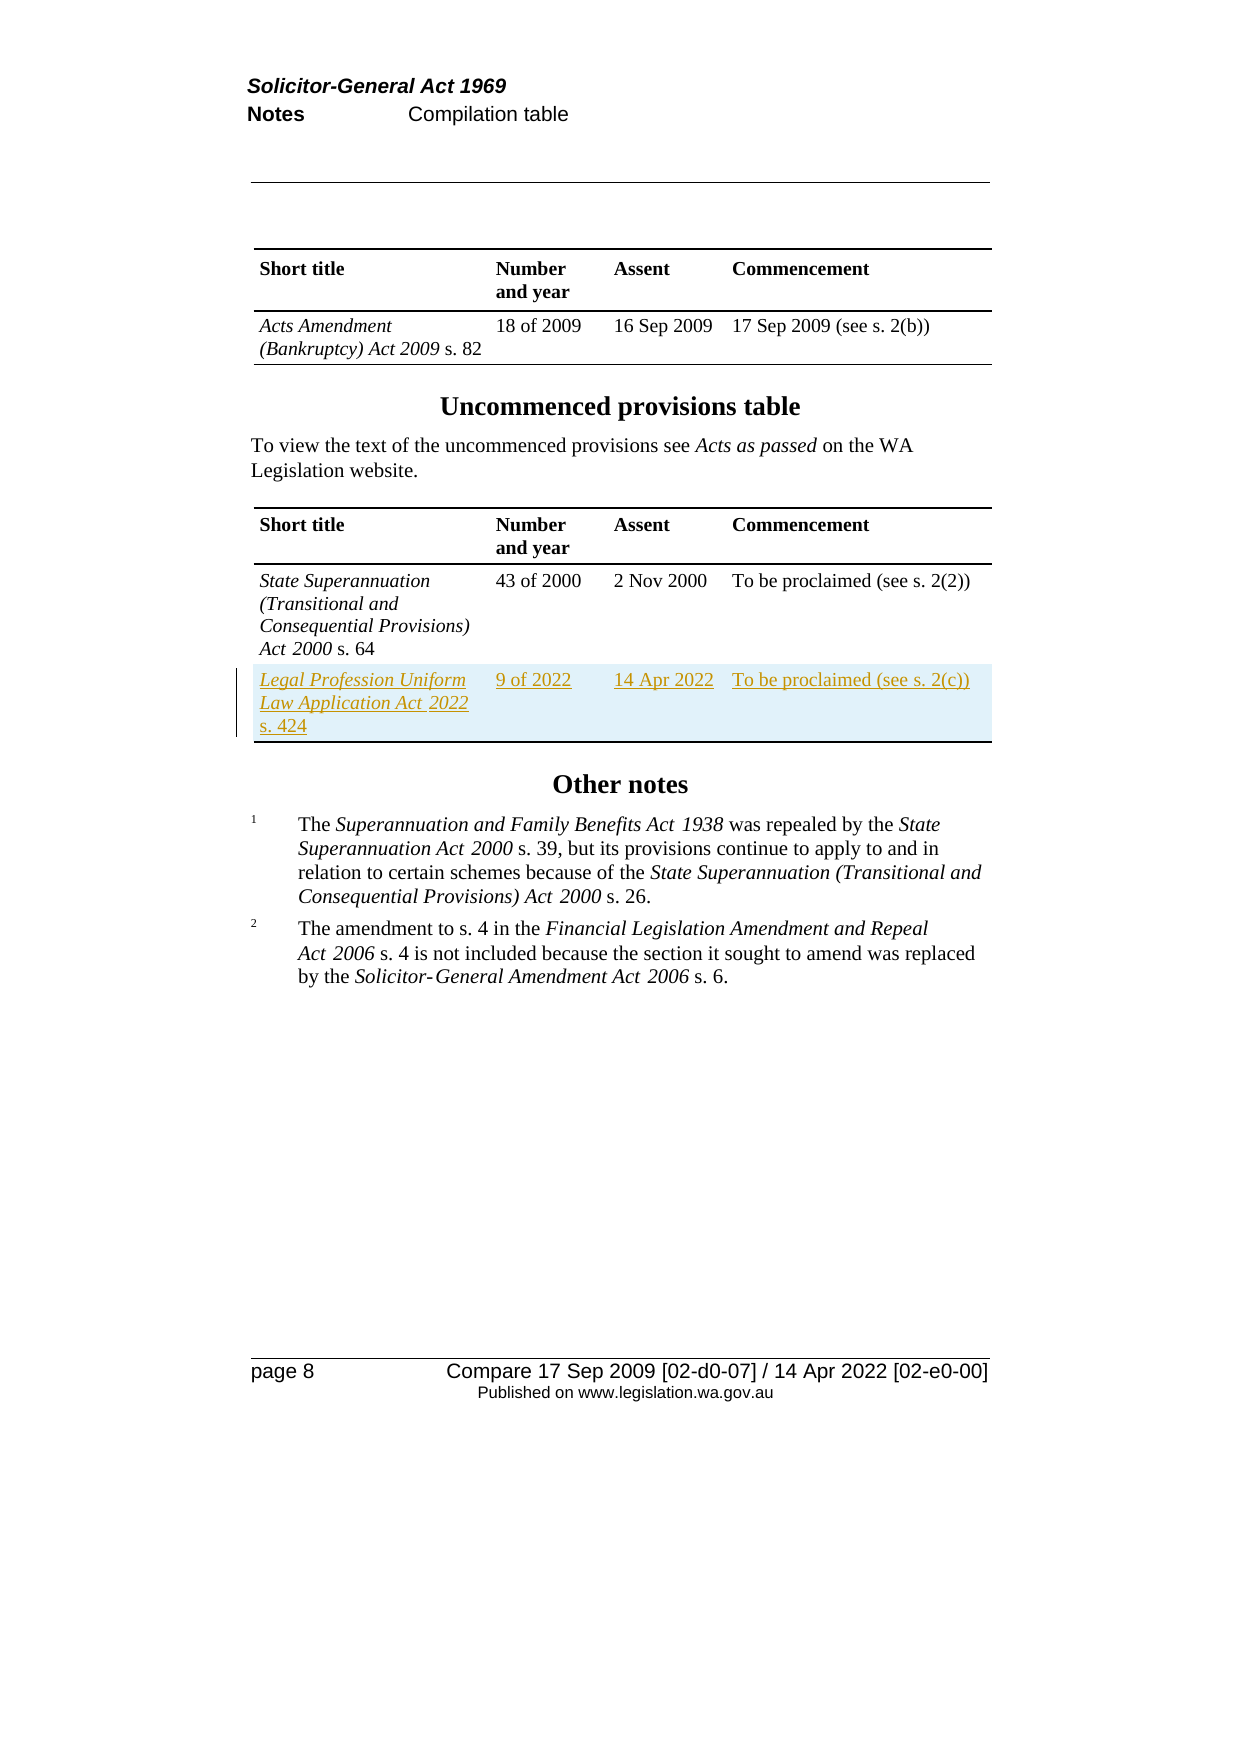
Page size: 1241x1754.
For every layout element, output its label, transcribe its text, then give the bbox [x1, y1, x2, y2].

subtitle Uncommenced provisions table [251, 390, 990, 421]
table_header Commencement [726, 250, 992, 310]
subtitle Other notes [251, 768, 990, 799]
table_header Assent [608, 250, 726, 310]
table_cell 16 Sep 2009 [608, 312, 726, 364]
table_cell State Superannuation (Transitional and Consequential Provisions) Act 2000 s. 64 [254, 565, 490, 664]
table_cell 2 Nov 2000 [608, 565, 726, 664]
table_cell 43 of 2000 [490, 565, 608, 664]
table_cell To be proclaimed (see s. 2(2)) [726, 565, 992, 664]
table_header Number and year [490, 250, 608, 310]
table_header Assent [608, 509, 726, 563]
table_header Commencement [726, 509, 992, 563]
text To view the text of the uncommenced provisions see Acts as passed on the WA Legislation website. [251, 433, 990, 482]
text 2 The amendment to s. 4 in the Financial Legislation Amendment and Repeal Act 2006 s. 4 is not included because the section it sought to amend was replaced by the Solicitor-General Amendment Act 2006 s. 6. [251, 916, 990, 988]
table_cell 18 of 2009 [490, 312, 608, 364]
table_cell 17 Sep 2009 (see s. 2(b)) [726, 312, 992, 364]
table_cell Acts Amendment (Bankruptcy) Act 2009 s. 82 [254, 312, 490, 364]
table_header Short title [254, 250, 490, 310]
text 1 The Superannuation and Family Benefits Act 1938 was repealed by the State Superannuation Act 2000 s. 39, but its provisions continue to apply to and in relation to certain schemes because of the State Superannuation (Transitional and Consequential Provisions) Act 2000 s. 26. [251, 812, 990, 908]
table_header Short title [254, 509, 490, 563]
table_header Number and year [490, 509, 608, 563]
